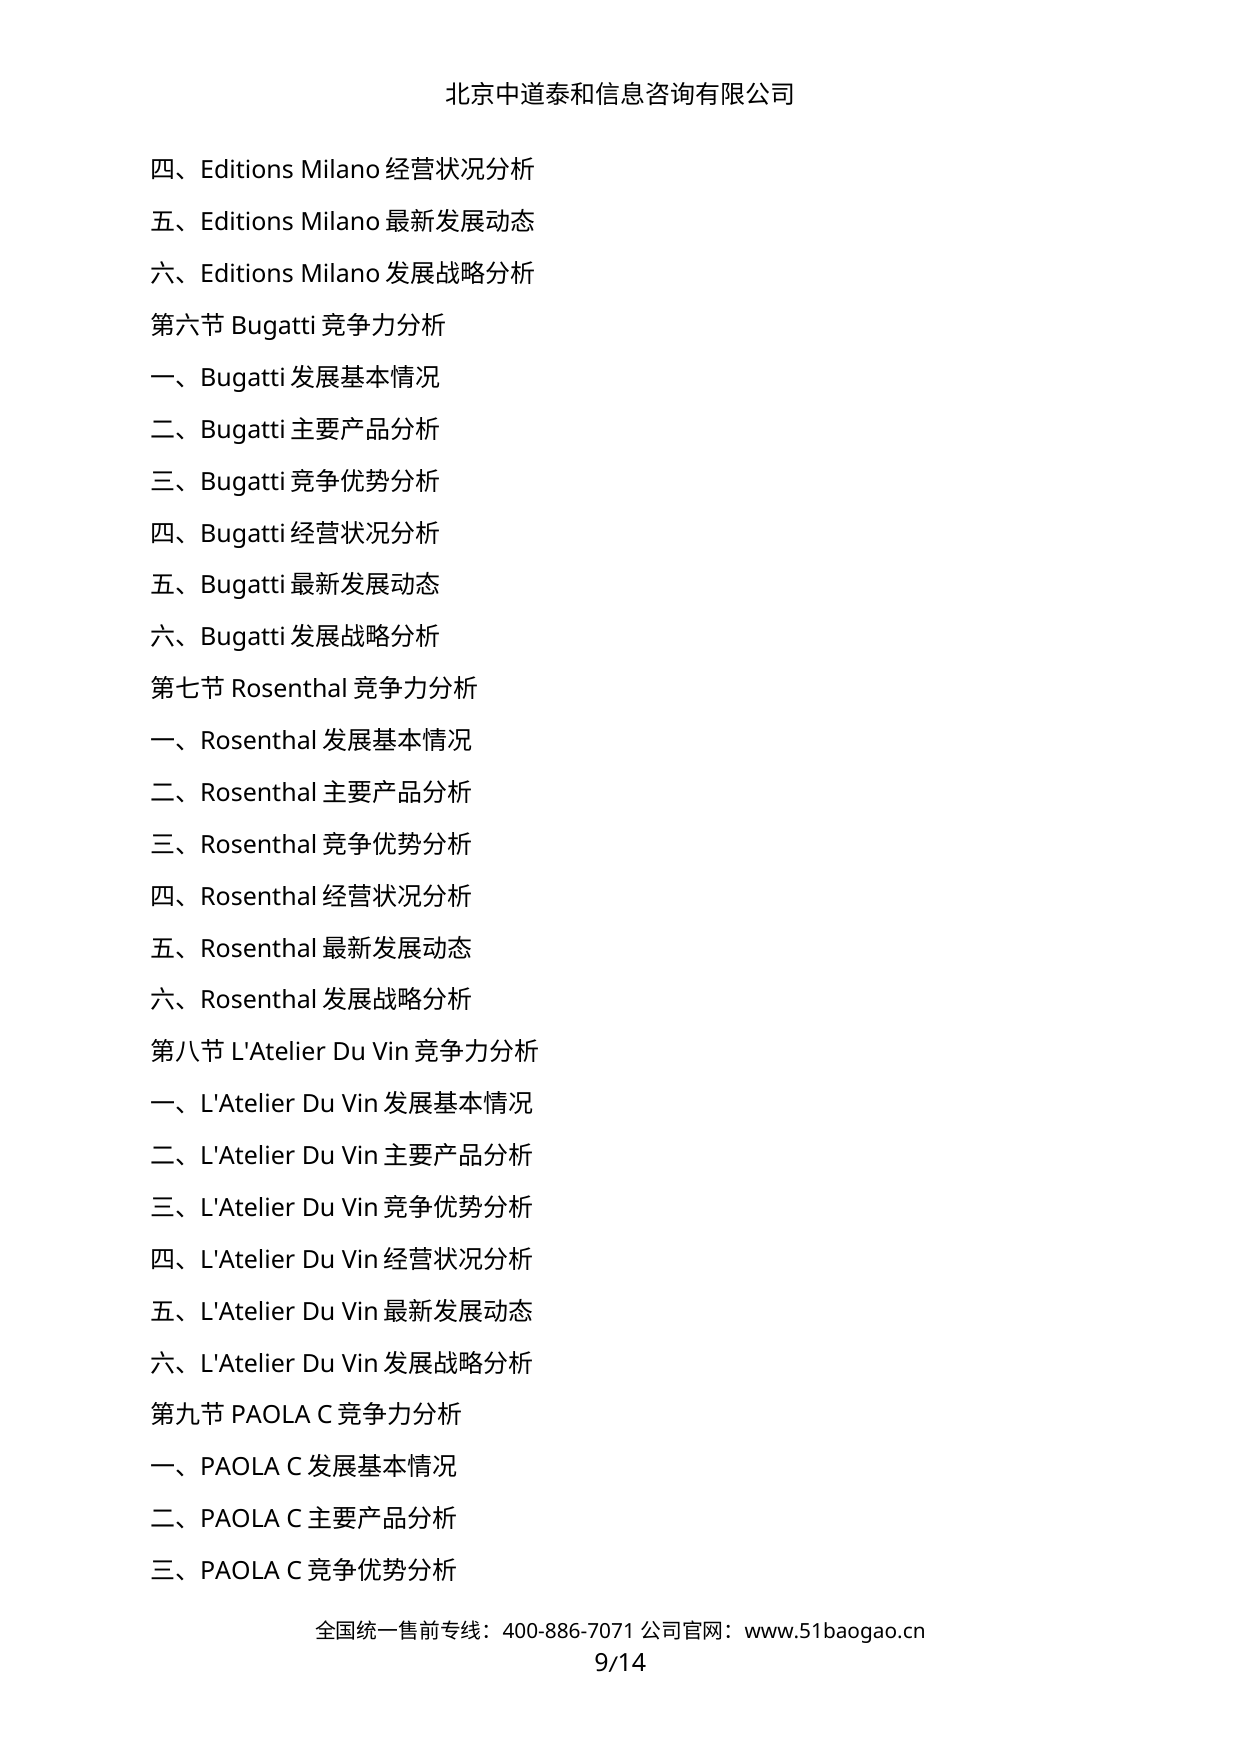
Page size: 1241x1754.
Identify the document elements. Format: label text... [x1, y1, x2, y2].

text 三、L'Atelier Du Vin竞争优势分析 [150, 1187, 1090, 1224]
text 四、Bugatti经营状况分析 [150, 513, 1090, 549]
text 六、Editions Milano发展战略分析 [150, 254, 1090, 290]
text 六、Rosenthal发展战略分析 [150, 980, 1090, 1016]
text 一、Bugatti发展基本情况 [150, 357, 1090, 394]
text 二、Rosenthal主要产品分析 [150, 772, 1090, 809]
text 四、Rosenthal经营状况分析 [150, 876, 1090, 912]
text 一、PAOLA C发展基本情况 [150, 1447, 1090, 1483]
text 第八节 L'Atelier Du Vin竞争力分析 [150, 1032, 1090, 1068]
text 六、L'Atelier Du Vin发展战略分析 [150, 1343, 1090, 1379]
text 二、L'Atelier Du Vin主要产品分析 [150, 1136, 1090, 1172]
text 三、Rosenthal竞争优势分析 [150, 824, 1090, 861]
text 二、Bugatti主要产品分析 [150, 409, 1090, 446]
text 第七节 Rosenthal竞争力分析 [150, 669, 1090, 705]
text 五、Bugatti最新发展动态 [150, 565, 1090, 601]
text 一、L'Atelier Du Vin发展基本情况 [150, 1084, 1090, 1120]
text 四、L'Atelier Du Vin经营状况分析 [150, 1239, 1090, 1276]
text 五、Rosenthal最新发展动态 [150, 928, 1090, 964]
text 第九节 PAOLA C竞争力分析 [150, 1395, 1090, 1431]
text 五、L'Atelier Du Vin最新发展动态 [150, 1291, 1090, 1327]
text 四、Editions Milano经营状况分析 [150, 150, 1090, 186]
text 六、Bugatti发展战略分析 [150, 617, 1090, 653]
text 二、PAOLA C主要产品分析 [150, 1499, 1090, 1535]
text 第六节 Bugatti竞争力分析 [150, 306, 1090, 342]
text 一、Rosenthal发展基本情况 [150, 721, 1090, 757]
text 三、PAOLA C竞争优势分析 [150, 1551, 1090, 1587]
text 三、Bugatti竞争优势分析 [150, 461, 1090, 497]
text 五、Editions Milano最新发展动态 [150, 202, 1090, 238]
